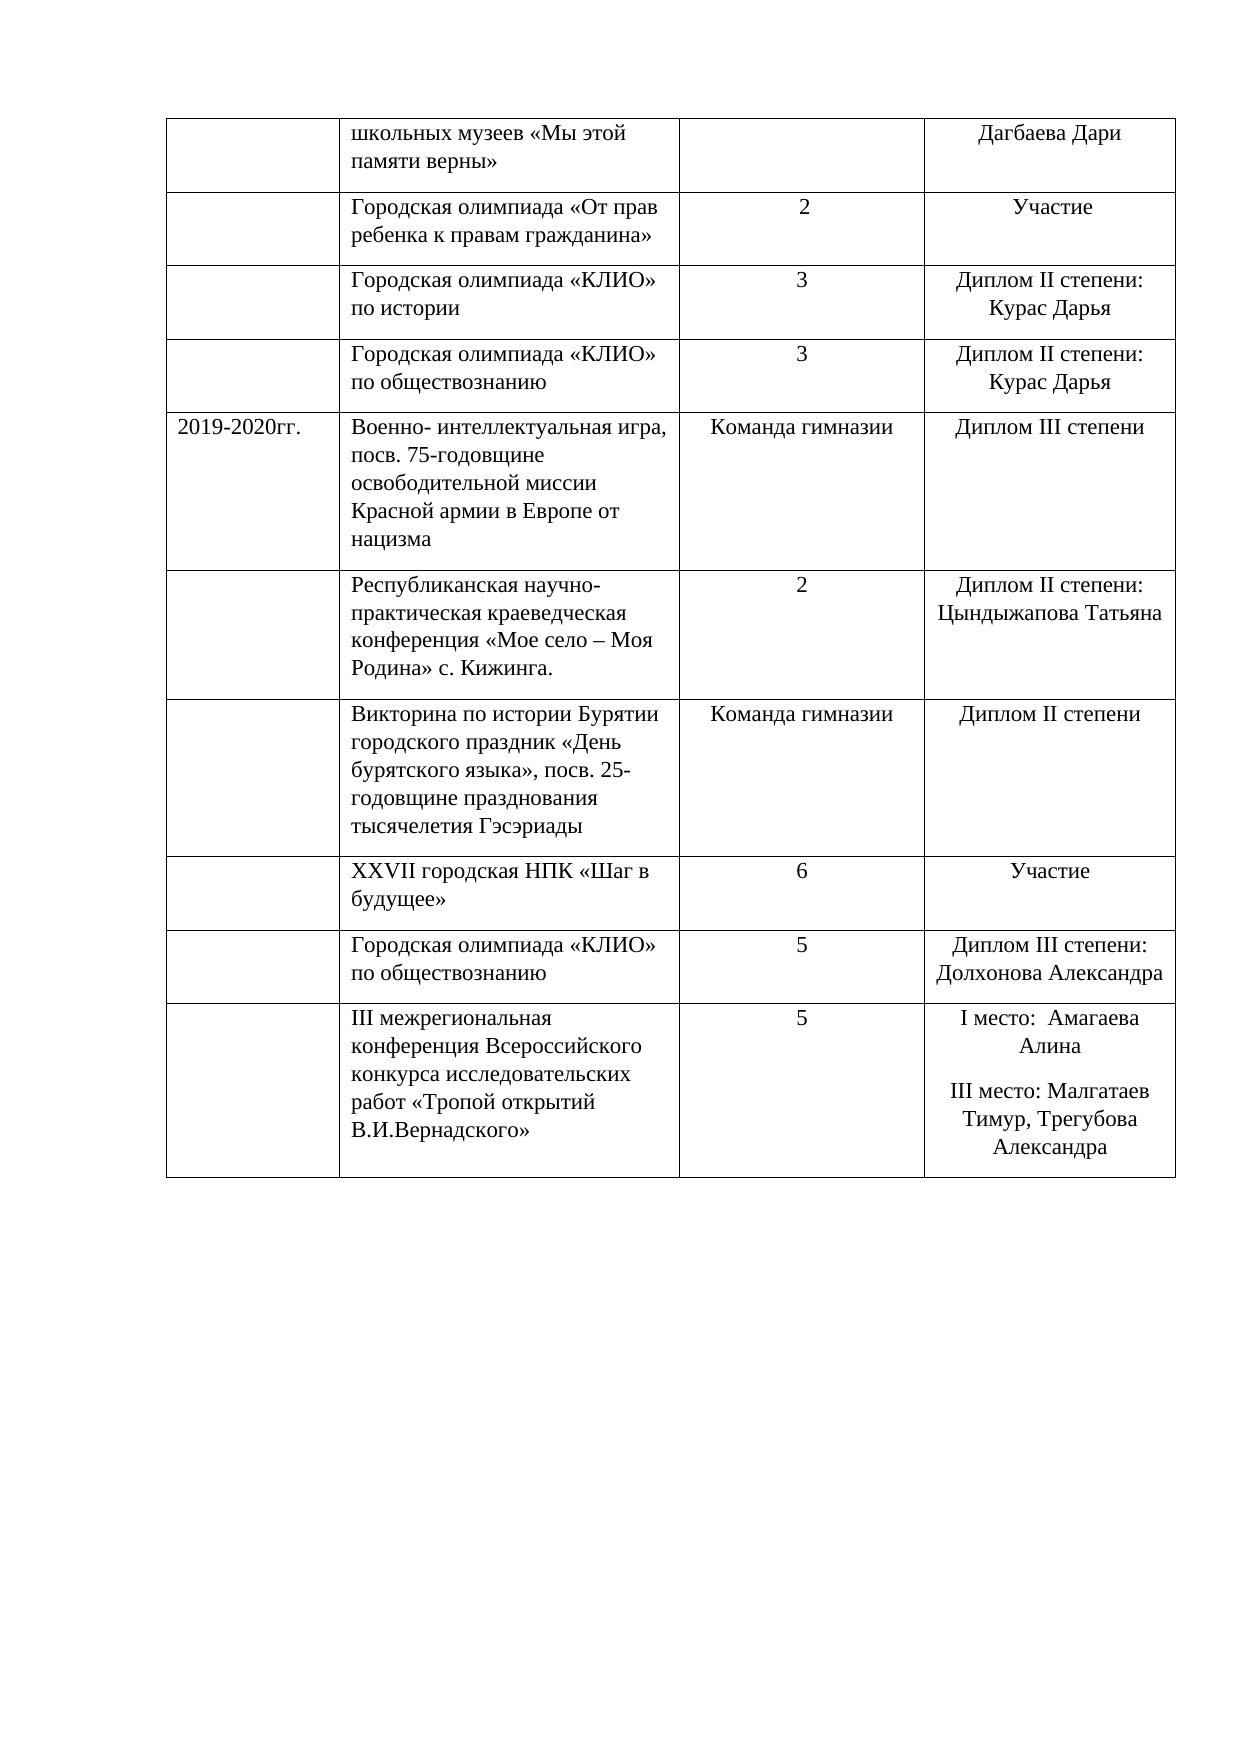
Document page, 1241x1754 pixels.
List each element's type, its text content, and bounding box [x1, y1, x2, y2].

table_cell Диплом II степени: Цындыжапова Татьяна [925, 571, 1175, 699]
table_cell 3 [680, 266, 924, 339]
table_cell Команда гимназии [680, 700, 924, 856]
table_cell 5 [680, 1004, 924, 1177]
table_cell III межрегиональная конференция Всероссийского конкурса исследовательских работ «Тропой открытий В.И.Вернадского» [340, 1004, 679, 1177]
table_cell 2 [680, 571, 924, 699]
table_cell Диплом II степени: Курас Дарья [925, 266, 1175, 339]
table_cell 4 [680, 119, 924, 192]
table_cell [340, 119, 679, 192]
table_cell [167, 857, 339, 930]
table_cell [167, 266, 339, 339]
table_cell 6 [680, 857, 924, 930]
table_cell Участие [925, 193, 1175, 265]
table_cell I место: Амагаева Алина III место: Малгатаев Тимур, Трегубова Александра [925, 1004, 1175, 1177]
table_cell Диплом II степени [925, 700, 1175, 856]
table_cell [167, 119, 339, 192]
table_cell [167, 931, 339, 1003]
table_cell XXVII городская НПК «Шаг в будущее» [340, 857, 679, 930]
table_cell [167, 700, 339, 856]
table_cell [167, 193, 339, 265]
table_cell Городская олимпиада «КЛИО» по истории [340, 266, 679, 339]
table_cell Диплом II степени: Курас Дарья [925, 340, 1175, 412]
table_cell 5 [680, 931, 924, 1003]
table_cell Республиканская научно-практическая краеведческая конференция «Мое село – Моя Родина» с. Кижинга. [340, 571, 679, 699]
table_cell [167, 1004, 339, 1177]
table_cell Диплом III степени [925, 413, 1175, 569]
table_cell 3 [680, 340, 924, 412]
table_cell 2 [680, 193, 924, 265]
table_cell 2019-2020гг. [167, 413, 339, 569]
table_cell Городская олимпиада «От прав ребенка к правам гражданина» [340, 193, 679, 265]
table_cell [925, 119, 1175, 192]
table_cell Военно- интеллектуальная игра, посв. 75-годовщине освободительной миссии Красной армии в Европе от нацизма [340, 413, 679, 569]
table_cell Викторина по истории Бурятии городского праздник «День бурятского языка», посв. 25-годовщине празднования тысячелетия Гэсэриады [340, 700, 679, 856]
table_cell Городская олимпиада «КЛИО» по обществознанию [340, 931, 679, 1003]
table_cell Диплом III степени: Долхонова Александра [925, 931, 1175, 1003]
table_cell Городская олимпиада «КЛИО» по обществознанию [340, 340, 679, 412]
table_cell Команда гимназии [680, 413, 924, 569]
table_cell [167, 571, 339, 699]
table_cell [167, 340, 339, 412]
table_cell Участие [925, 857, 1175, 930]
